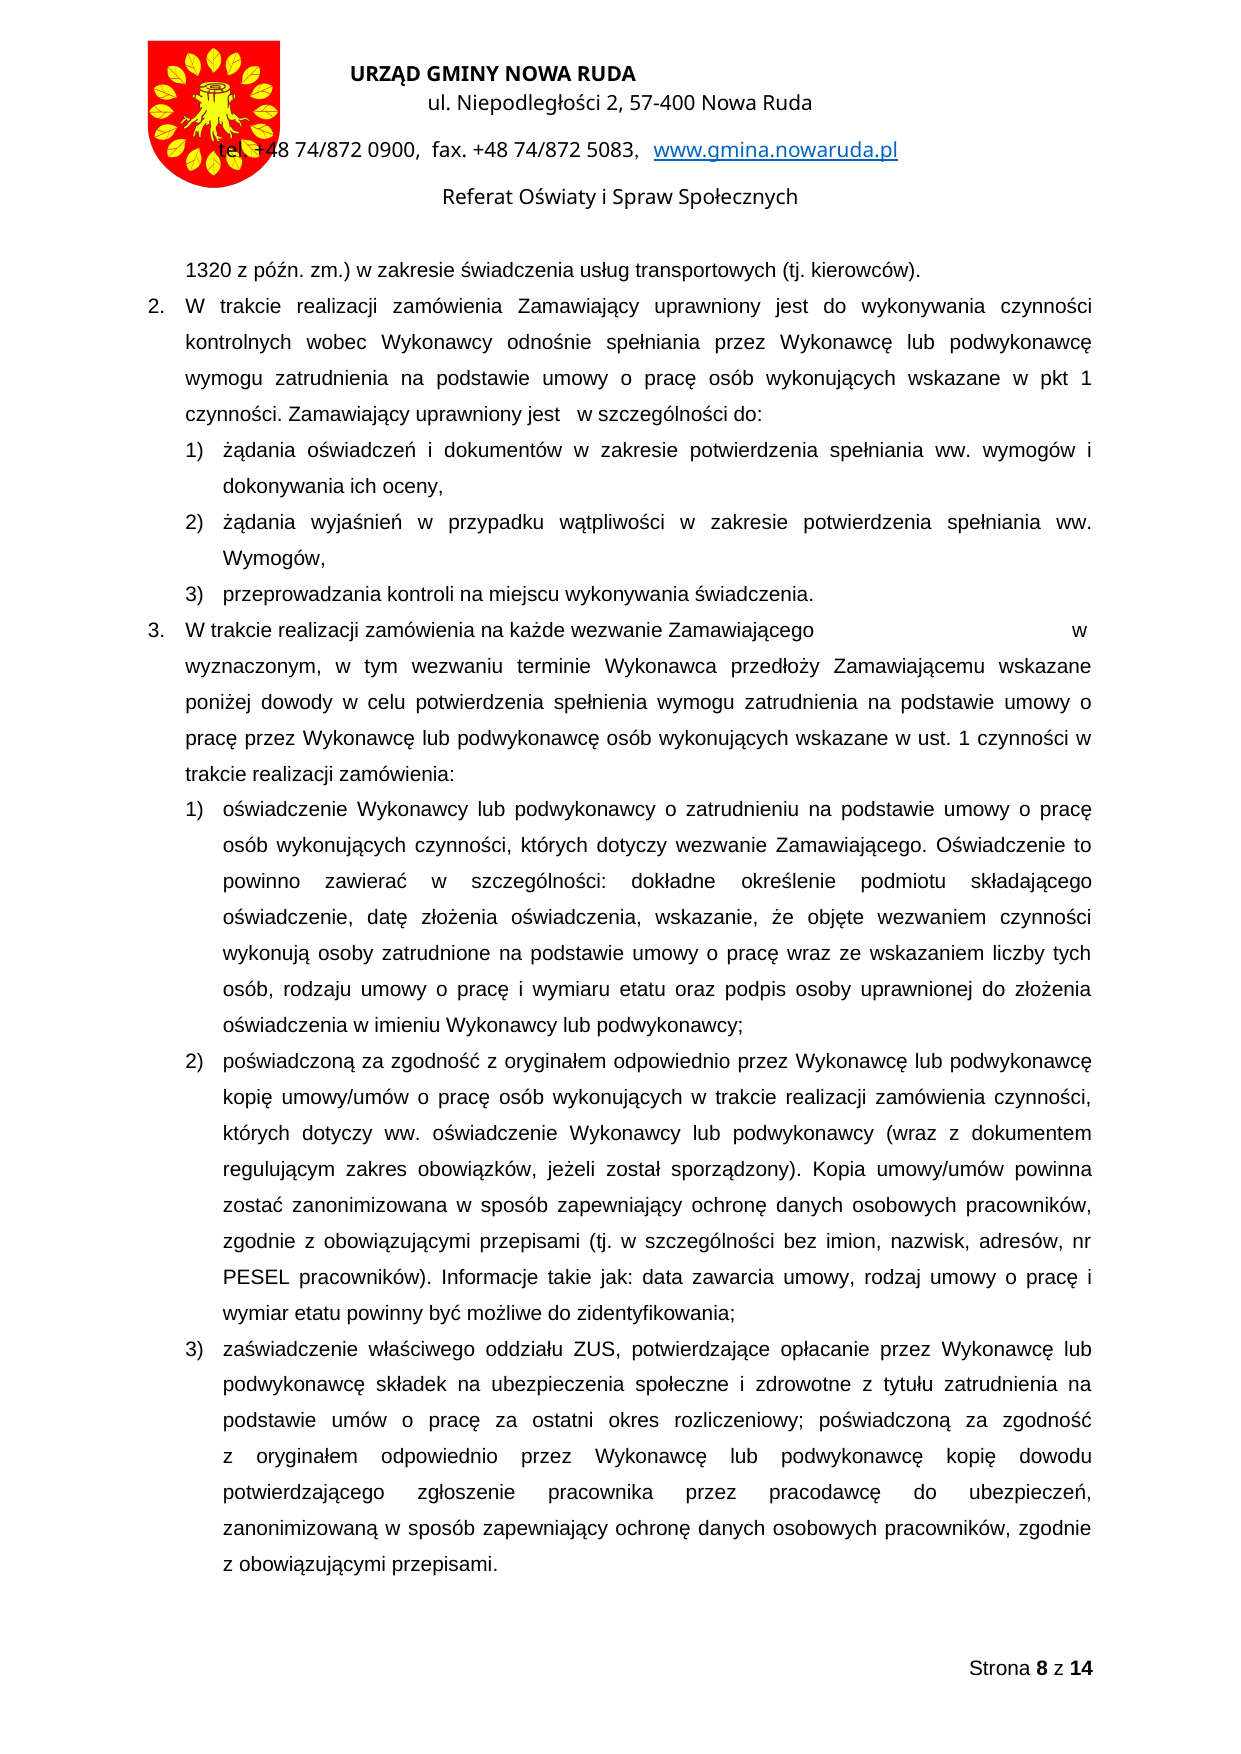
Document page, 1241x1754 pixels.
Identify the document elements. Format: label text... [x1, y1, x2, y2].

list poświadczoną za zgodność z oryginałem odpowiednio przez Wykonawcę lub podwykonawcę kopię umowy/umów o pracę osób wykonujących w trakcie realizacji zamówienia czynności, których dotyczy ww. oświadczenie Wykonawcy lub podwykonawcy (wraz z dokumentem regulującym zakres obowiązków, jeżeli został sporządzony). Kopia umowy/umów powinna zostać zanonimizowana w sposób zapewniający ochronę danych osobowych pracowników, zgodnie z obowiązującymi przepisami (tj. w szczególności bez imion, nazwisk, adresów, nr PESEL pracowników). Informacje takie jak: data zawarcia umowy, rodzaj umowy o pracę i wymiar etatu powinny być możliwe do zidentyfikowania; [185, 1049, 1093, 1324]
list oświadczenie Wykonawcy lub podwykonawcy o zatrudnieniu na podstawie umowy o pracę osób wykonujących czynności, których dotyczy wezwanie Zamawiającego. Oświadczenie to powinno zawierać w szczególności: dokładne określenie podmiotu składającego oświadczenie, datę złożenia oświadczenia, wskazanie, że objęte wezwaniem czynności wykonują osoby zatrudnione na podstawie umowy o pracę wraz ze wskazaniem liczby tych osób, rodzaju umowy o pracę i wymiaru etatu oraz podpis osoby uprawnionej do złożenia oświadczenia w imieniu Wykonawcy lub podwykonawcy; [185, 797, 1093, 1037]
list W trakcie realizacji zamówienia Zamawiający uprawniony jest do wykonywania czynności kontrolnych wobec Wykonawcy odnośnie spełniania przez Wykonawcę lub podwykonawcę wymogu zatrudnienia na podstawie umowy o pracę osób wykonujących wskazane w pkt 1 czynności. Zamawiający uprawniony jest w szczególności do: [148, 294, 1093, 426]
list żądania wyjaśnień w przypadku wątpliwości w zakresie potwierdzenia spełniania ww. Wymogów, [185, 510, 1093, 570]
list zaświadczenie właściwego oddziału ZUS, potwierdzające opłacanie przez Wykonawcę lub podwykonawcę składek na ubezpieczenia społeczne i zdrowotne z tytułu zatrudnienia na podstawie umów o pracę za ostatni okres rozliczeniowy; poświadczoną za zgodność z oryginałem odpowiednio przez Wykonawcę lub podwykonawcę kopię dowodu potwierdzającego zgłoszenie pracownika przez pracodawcę do ubezpieczeń, zanonimizowaną w sposób zapewniający ochronę danych osobowych pracowników, zgodnie z obowiązującymi przepisami. [185, 1336, 1093, 1576]
list przeprowadzania kontroli na miejscu wykonywania świadczenia. [185, 582, 1093, 606]
picture [147, 40, 281, 189]
list W trakcie realizacji zamówienia na każde wezwanie Zamawiającego w wyznaczonym, w tym wezwaniu terminie Wykonawca przedłoży Zamawiającemu wskazane poniżej dowody w celu potwierdzenia spełnienia wymogu zatrudnienia na podstawie umowy o pracę przez Wykonawcę lub podwykonawcę osób wykonujących wskazane w ust. 1 czynności w trakcie realizacji zamówienia: [148, 618, 1093, 785]
list żądania oświadczeń i dokumentów w zakresie potwierdzenia spełniania ww. wymogów i dokonywania ich oceny, [185, 438, 1093, 498]
